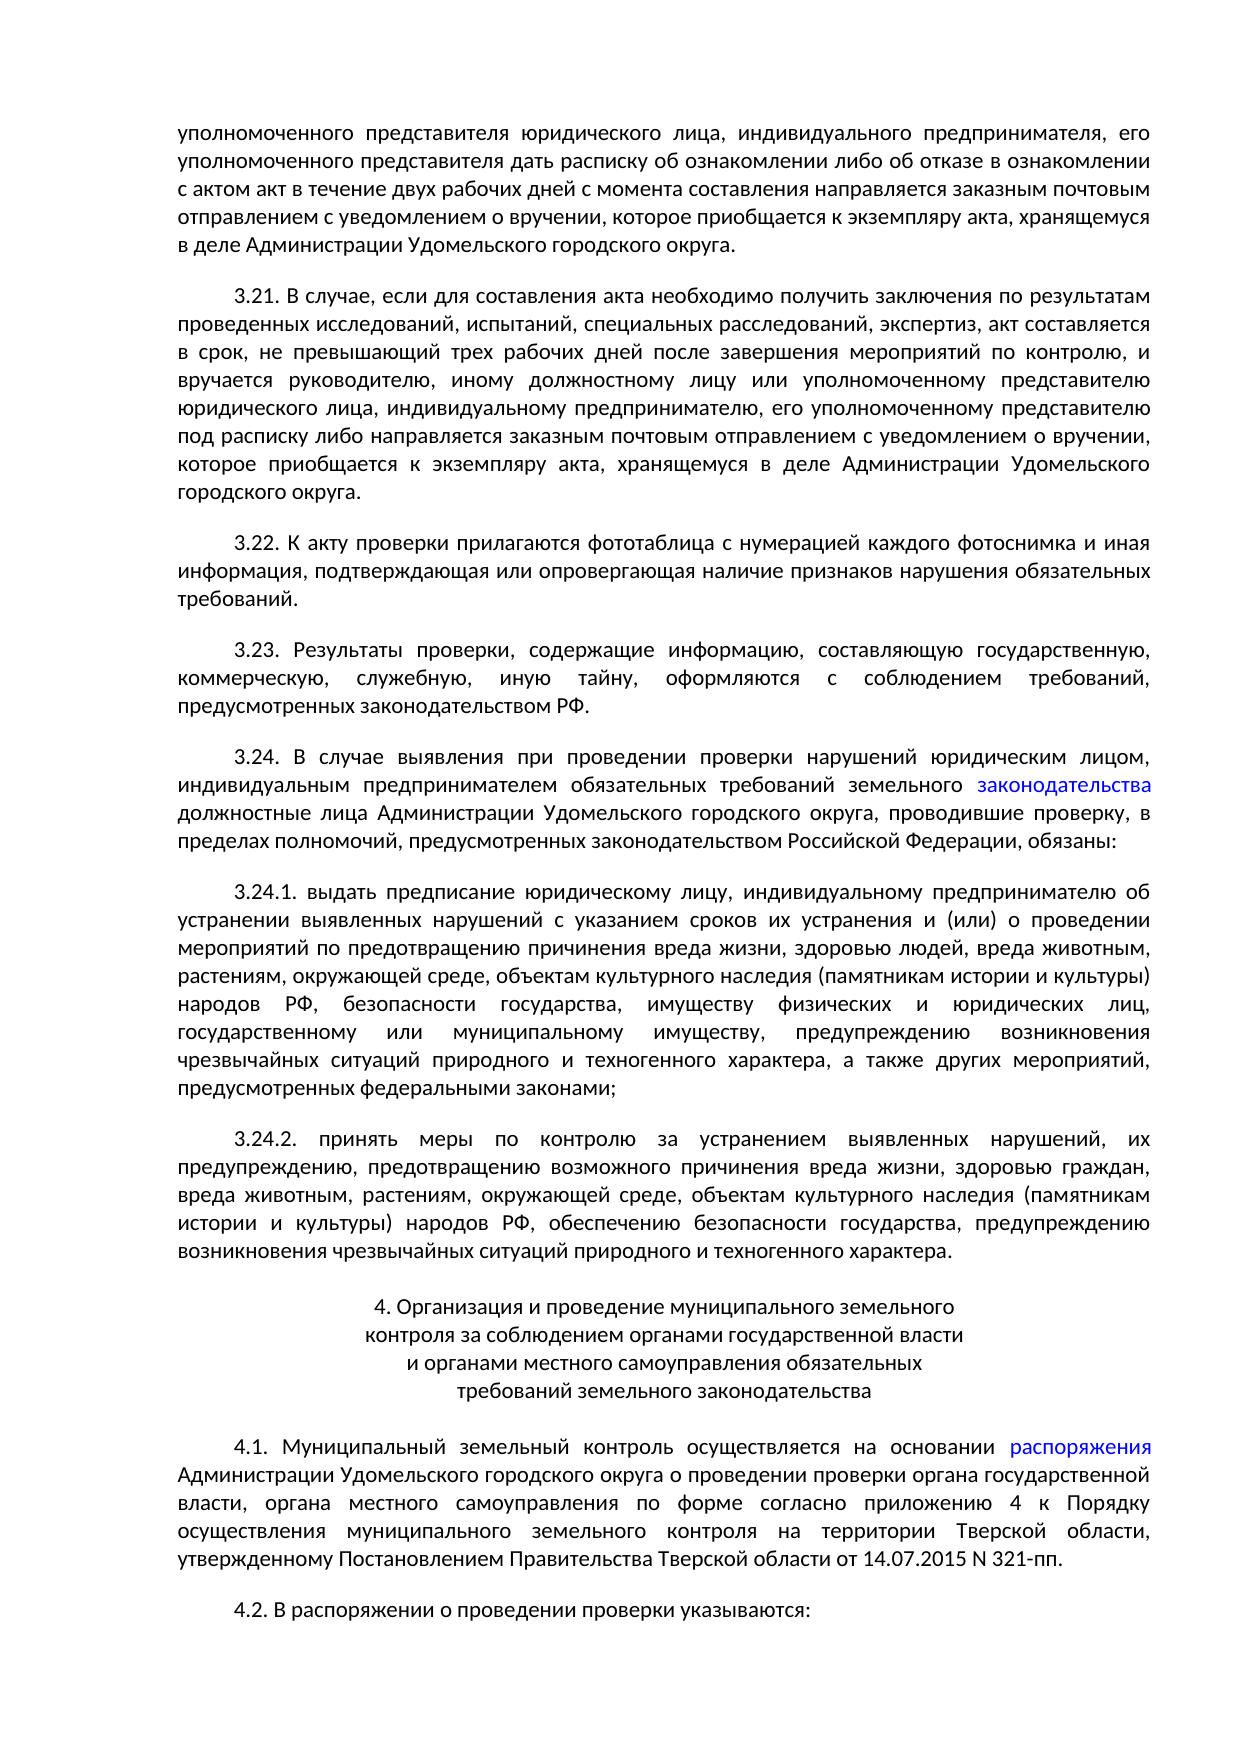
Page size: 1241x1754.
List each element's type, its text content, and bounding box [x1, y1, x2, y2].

text контроля за соблюдением органами государственной власти [177, 1320, 1152, 1348]
text 4. Организация и проведение муниципального земельного [177, 1292, 1152, 1320]
text и органами местного самоуправления обязательных [177, 1348, 1152, 1376]
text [177, 118, 1152, 258]
text 3.24.2. принять меры по контролю за устранением выявленных нарушений, их предупреждению, предотвращению возможного причинения вреда жизни, здоровью граждан, вреда животным, растениям, окружающей среде, объектам культурного наследия (памятникам истории и культуры) народов РФ, обеспечению безопасности государства, предупреждению возникновения чрезвычайных ситуаций природного и техногенного характера. [177, 1124, 1152, 1264]
text 3.22. К акту проверки прилагаются фототаблица с нумерацией каждого фотоснимка и иная информация, подтверждающая или опровергающая наличие признаков нарушения обязательных требований. [177, 528, 1152, 612]
text 3.21. В случае, если для составления акта необходимо получить заключения по результатам проведенных исследований, испытаний, специальных расследований, экспертиз, акт составляется в срок, не превышающий трех рабочих дней после завершения мероприятий по контролю, и вручается руководителю, иному должностному лицу или уполномоченному представителю юридического лица, индивидуальному предпринимателю, его уполномоченному представителю под расписку либо направляется заказным почтовым отправлением с уведомлением о вручении, которое приобщается к экземпляру акта, хранящемуся в деле Администрации Удомельского городского округа. [177, 281, 1152, 505]
text 3.24. В случае выявления при проведении проверки нарушений юридическим лицом, индивидуальным предпринимателем обязательных требований земельного законодательства должностные лица Администрации Удомельского городского округа, проводившие проверку, в пределах полномочий, предусмотренных законодательством Российской Федерации, обязаны: [177, 742, 1152, 854]
text 4.1. Муниципальный земельный контроль осуществляется на основании распоряжения Администрации Удомельского городского округа о проведении проверки органа государственной власти, органа местного самоуправления по форме согласно приложению 4 к Порядку осуществления муниципального земельного контроля на территории Тверской области, утвержденному Постановлением Правительства Тверской области от 14.07.2015 N 321-пп. [177, 1432, 1152, 1573]
text требований земельного законодательства [177, 1376, 1152, 1404]
text 3.23. Результаты проверки, содержащие информацию, составляющую государственную, коммерческую, служебную, иную тайну, оформляются с соблюдением требований, предусмотренных законодательством РФ. [177, 635, 1152, 719]
text 4.2. В распоряжении о проведении проверки указываются: [177, 1596, 1152, 1623]
text 3.24.1. выдать предписание юридическому лицу, индивидуальному предпринимателю об устранении выявленных нарушений с указанием сроков их устранения и (или) о проведении мероприятий по предотвращению причинения вреда жизни, здоровью людей, вреда животным, растениям, окружающей среде, объектам культурного наследия (памятникам истории и культуры) народов РФ, безопасности государства, имуществу физических и юридических лиц, государственному или муниципальному имуществу, предупреждению возникновения чрезвычайных ситуаций природного и техногенного характера, а также других мероприятий, предусмотренных федеральными законами; [177, 877, 1152, 1101]
